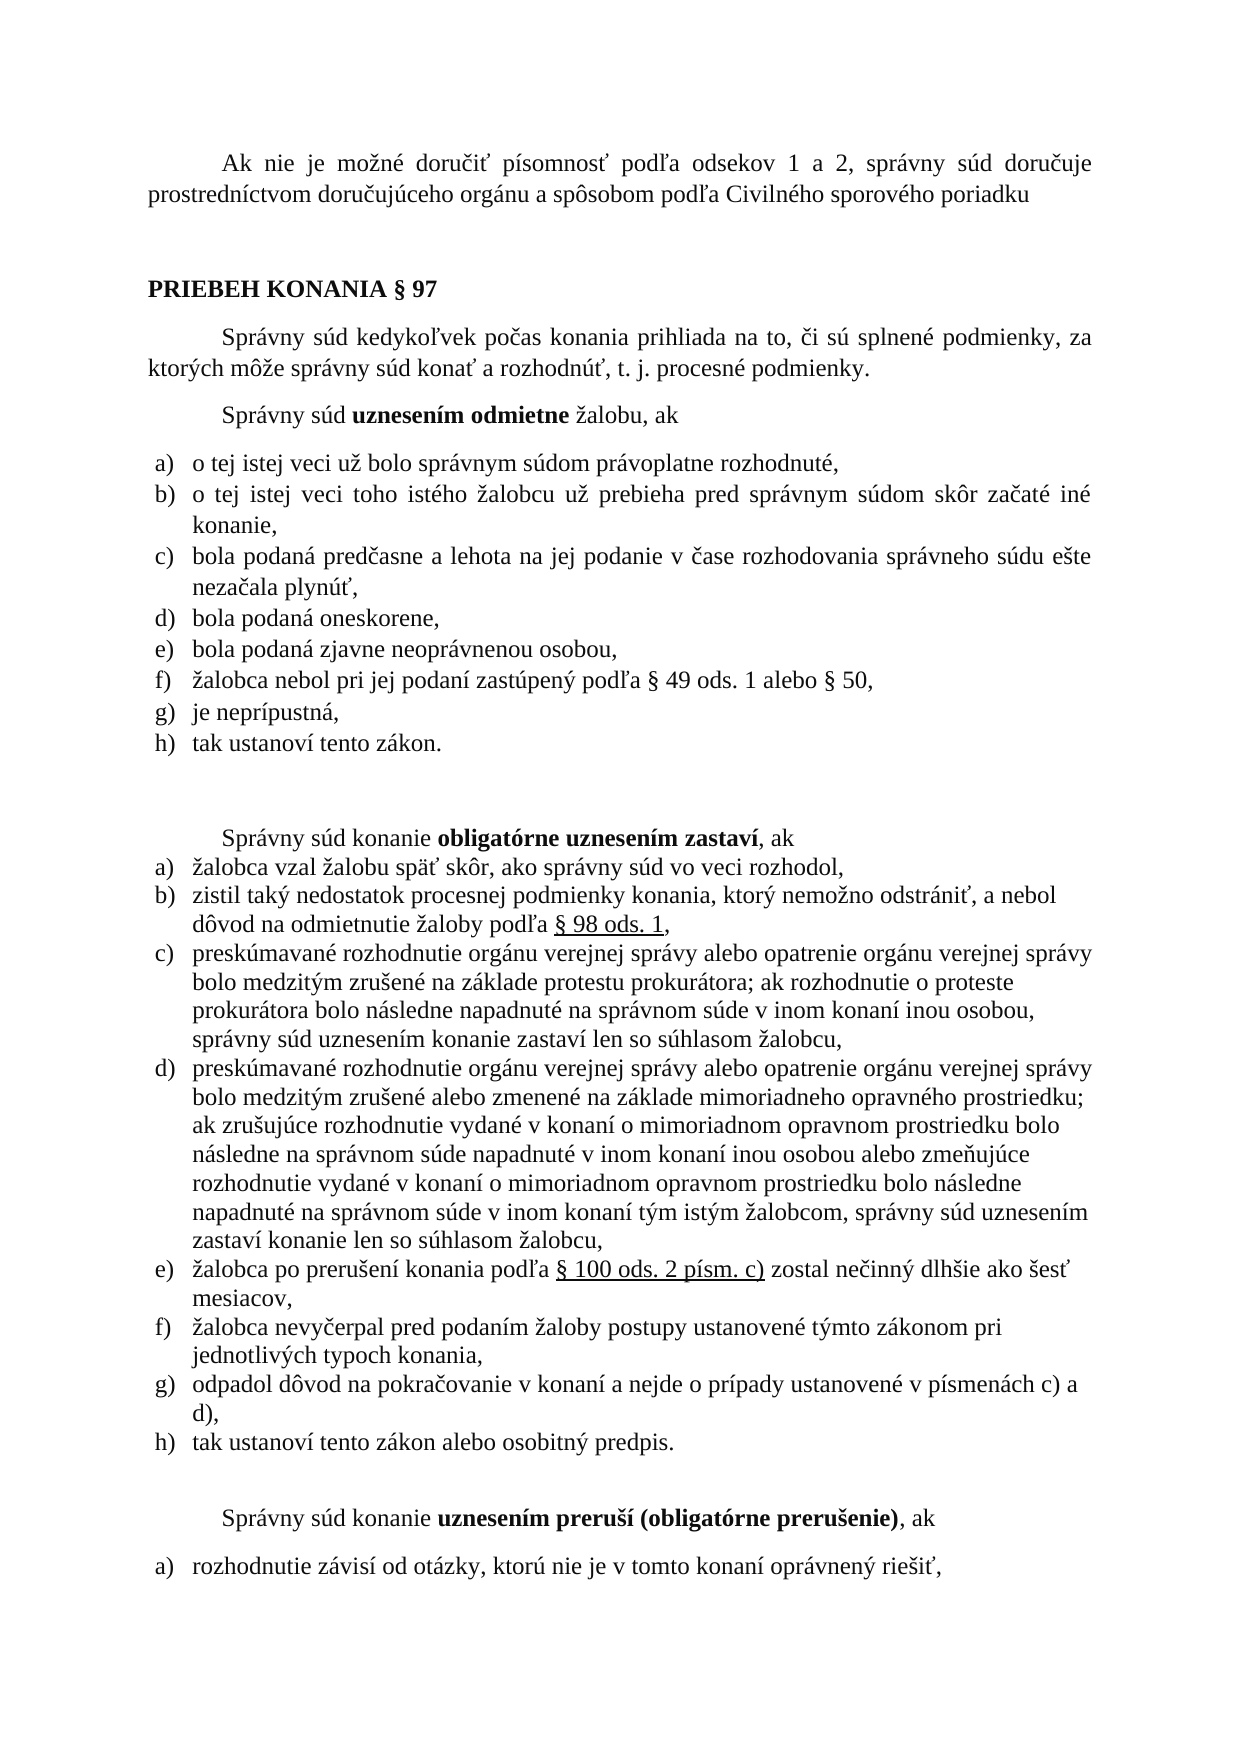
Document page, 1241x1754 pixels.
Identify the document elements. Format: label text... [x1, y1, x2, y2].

list zistil taký nedostatok procesnej podmienky konania, ktorý nemožno odstrániť, a nebol dôvod na odmietnutie žaloby podľa § 98 ods. 1, [154, 881, 1093, 938]
list rozhodnutie závisí od otázky, ktorú nie je v tomto konaní oprávnený riešiť, [154, 1551, 1093, 1580]
list žalobca nevyčerpal pred podaním žaloby postupy ustanovené týmto zákonom pri jednotlivých typoch konania, [154, 1312, 1093, 1369]
list je neprípustná, [154, 697, 1093, 725]
list bola podaná oneskorene, [154, 603, 1093, 632]
list tak ustanoví tento zákon alebo osobitný predpis. [154, 1427, 1093, 1456]
list odpadol dôvod na pokračovanie v konaní a nejde o prípady ustanovené v písmenách c) a d), [154, 1369, 1093, 1427]
text Správny súd uznesením odmietne žalobu, ak [148, 401, 1093, 429]
text Správny súd konanie obligatórne uznesením zastaví, ak [148, 823, 1093, 852]
list žalobca nebol pri jej podaní zastúpený podľa § 49 ods. 1 alebo § 50, [154, 666, 1093, 694]
list bola podaná predčasne a lehota na jej podanie v čase rozhodovania správneho súdu ešte nezačala plynúť, [154, 541, 1093, 601]
list preskúmavané rozhodnutie orgánu verejnej správy alebo opatrenie orgánu verejnej správy bolo medzitým zrušené alebo zmenené na základe mimoriadneho opravného prostriedku; ak zrušujúce rozhodnutie vydané v konaní o mimoriadnom opravnom prostriedku bolo následne na správnom súde napadnuté v inom konaní inou osobou alebo zmeňujúce rozhodnutie vydané v konaní o mimoriadnom opravnom prostriedku bolo následne napadnuté na správnom súde v inom konaní tým istým žalobcom, správny súd uznesením zastaví konanie len so súhlasom žalobcu, [154, 1053, 1093, 1254]
text Správny súd konanie uznesením preruší (obligatórne prerušenie), ak [154, 1503, 1093, 1532]
list preskúmavané rozhodnutie orgánu verejnej správy alebo opatrenie orgánu verejnej správy bolo medzitým zrušené na základe protestu prokurátora; ak rozhodnutie o proteste prokurátora bolo následne napadnuté na správnom súde v inom konaní inou osobou, správny súd uznesením konanie zastaví len so súhlasom žalobcu, [154, 938, 1093, 1053]
list žalobca vzal žalobu späť skôr, ako správny súd vo veci rozhodol, [154, 852, 1093, 881]
list o tej istej veci už bolo správnym súdom právoplatne rozhodnuté, [154, 448, 1093, 477]
text PRIEBEH KONANIA § 97 [148, 274, 1093, 303]
text Ak nie je možné doručiť písomnosť podľa odsekov 1 a 2, správny súd doručuje prostredníctvom doručujúceho orgánu a spôsobom podľa Civilného sporového poriadku [148, 148, 1093, 207]
text Správny súd kedykoľvek počas konania prihliada na to, či sú splnené podmienky, za ktorých môže správny súd konať a rozhodnúť, t. j. procesné podmienky. [148, 322, 1093, 382]
list o tej istej veci toho istého žalobcu už prebieha pred správnym súdom skôr začaté iné konanie, [154, 479, 1093, 539]
list žalobca po prerušení konania podľa § 100 ods. 2 písm. c) zostal nečinný dlhšie ako šesť mesiacov, [154, 1254, 1093, 1312]
list bola podaná zjavne neoprávnenou osobou, [154, 634, 1093, 663]
list tak ustanoví tento zákon. [154, 728, 1093, 756]
